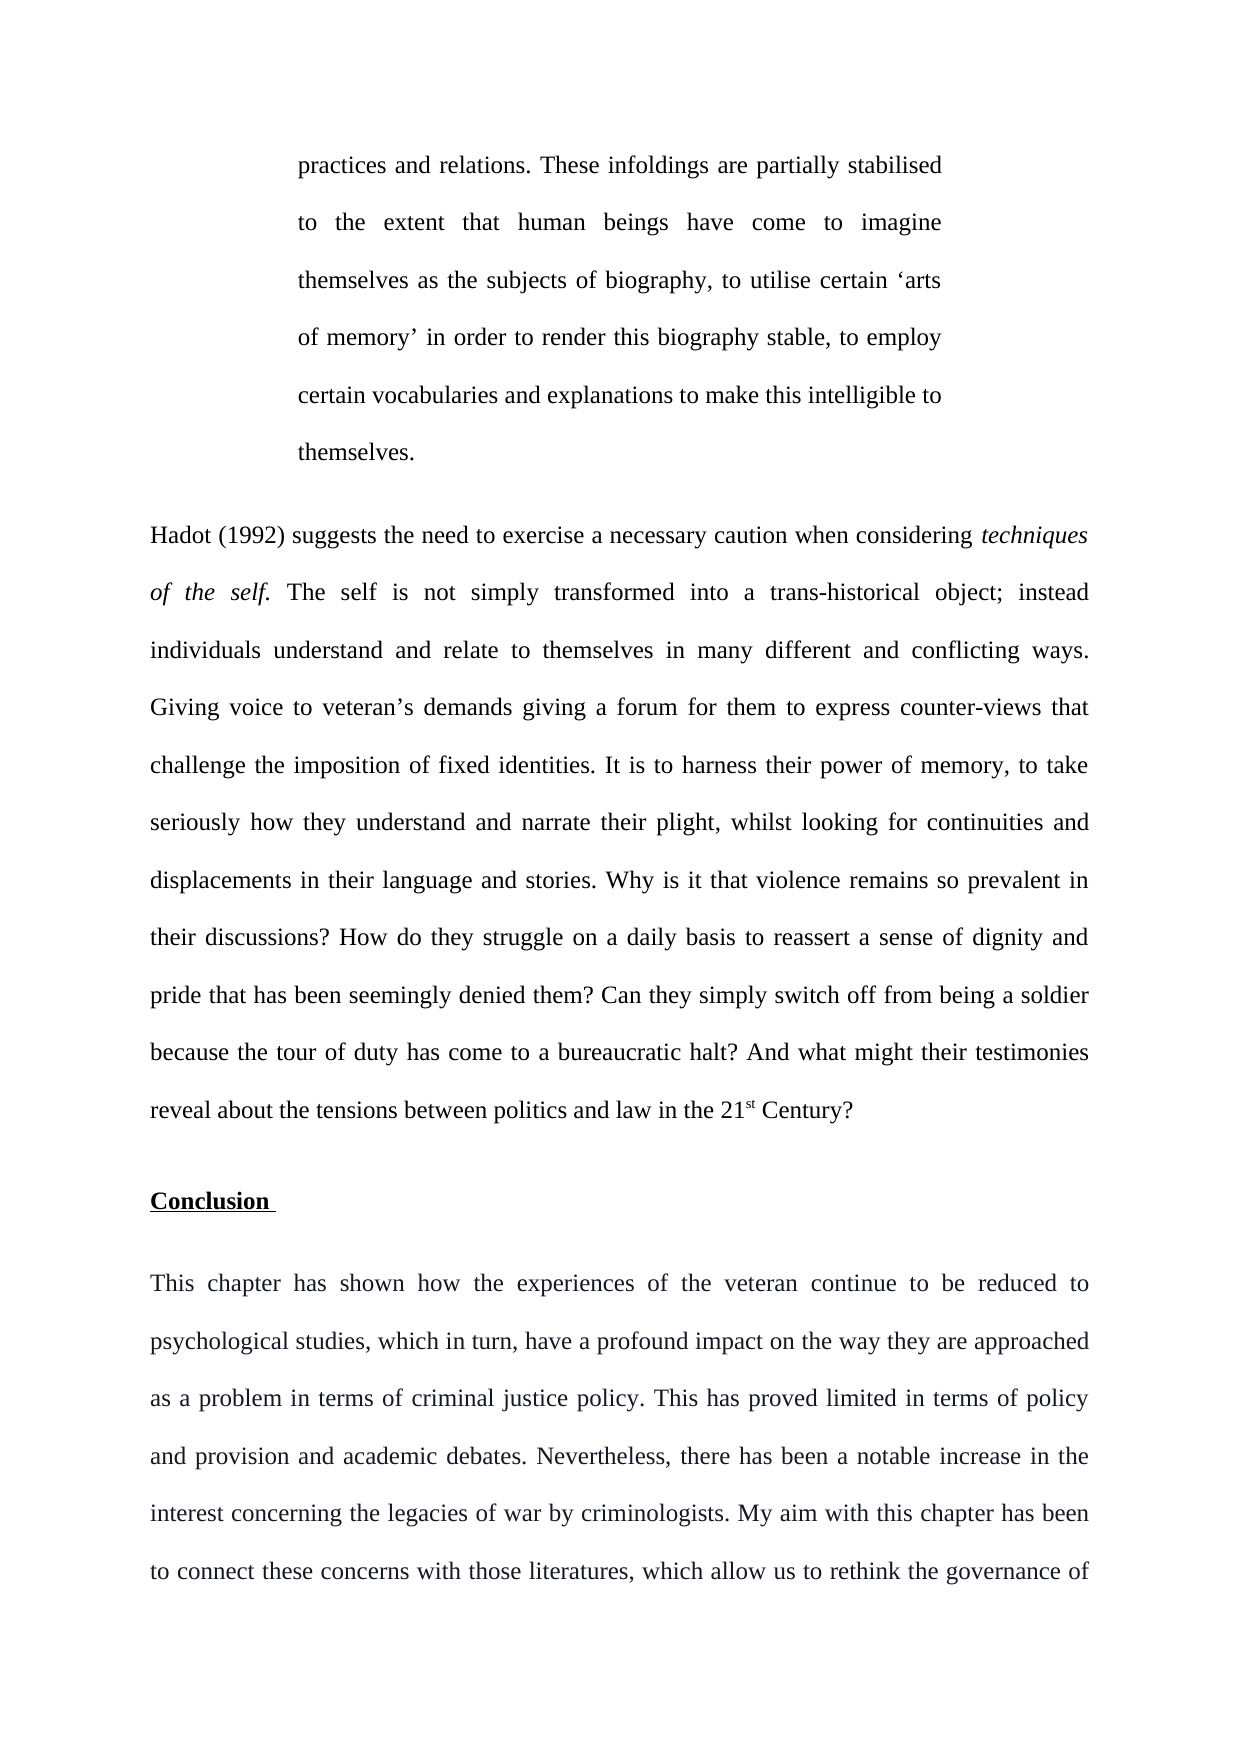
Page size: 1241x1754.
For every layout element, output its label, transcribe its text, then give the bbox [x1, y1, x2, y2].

subtitle Conclusion [150, 1186, 1090, 1214]
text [150, 1268, 1090, 1584]
text Hadot (1992) suggests the need to exercise a necessary caution when considering techniques of the self. The self is not simply transformed into a trans-historical object; instead individuals understand and relate to themselves in many different and conflicting ways. Giving voice to veteran’s demands giving a forum for them to express counter-views that challenge the imposition of fixed identities. It is to harness their power of memory, to take seriously how they understand and narrate their plight, whilst looking for continuities and displacements in their language and stories. Why is it that violence remains so prevalent in their discussions? How do they struggle on a daily basis to reassert a sense of dignity and pride that has been seemingly denied them? Can they simply switch off from being a soldier because the tour of duty has come to a bureaucratic halt? And what might their testimonies reveal about the tensions between politics and law in the 21st Century? [150, 520, 1090, 1124]
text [298, 150, 942, 466]
